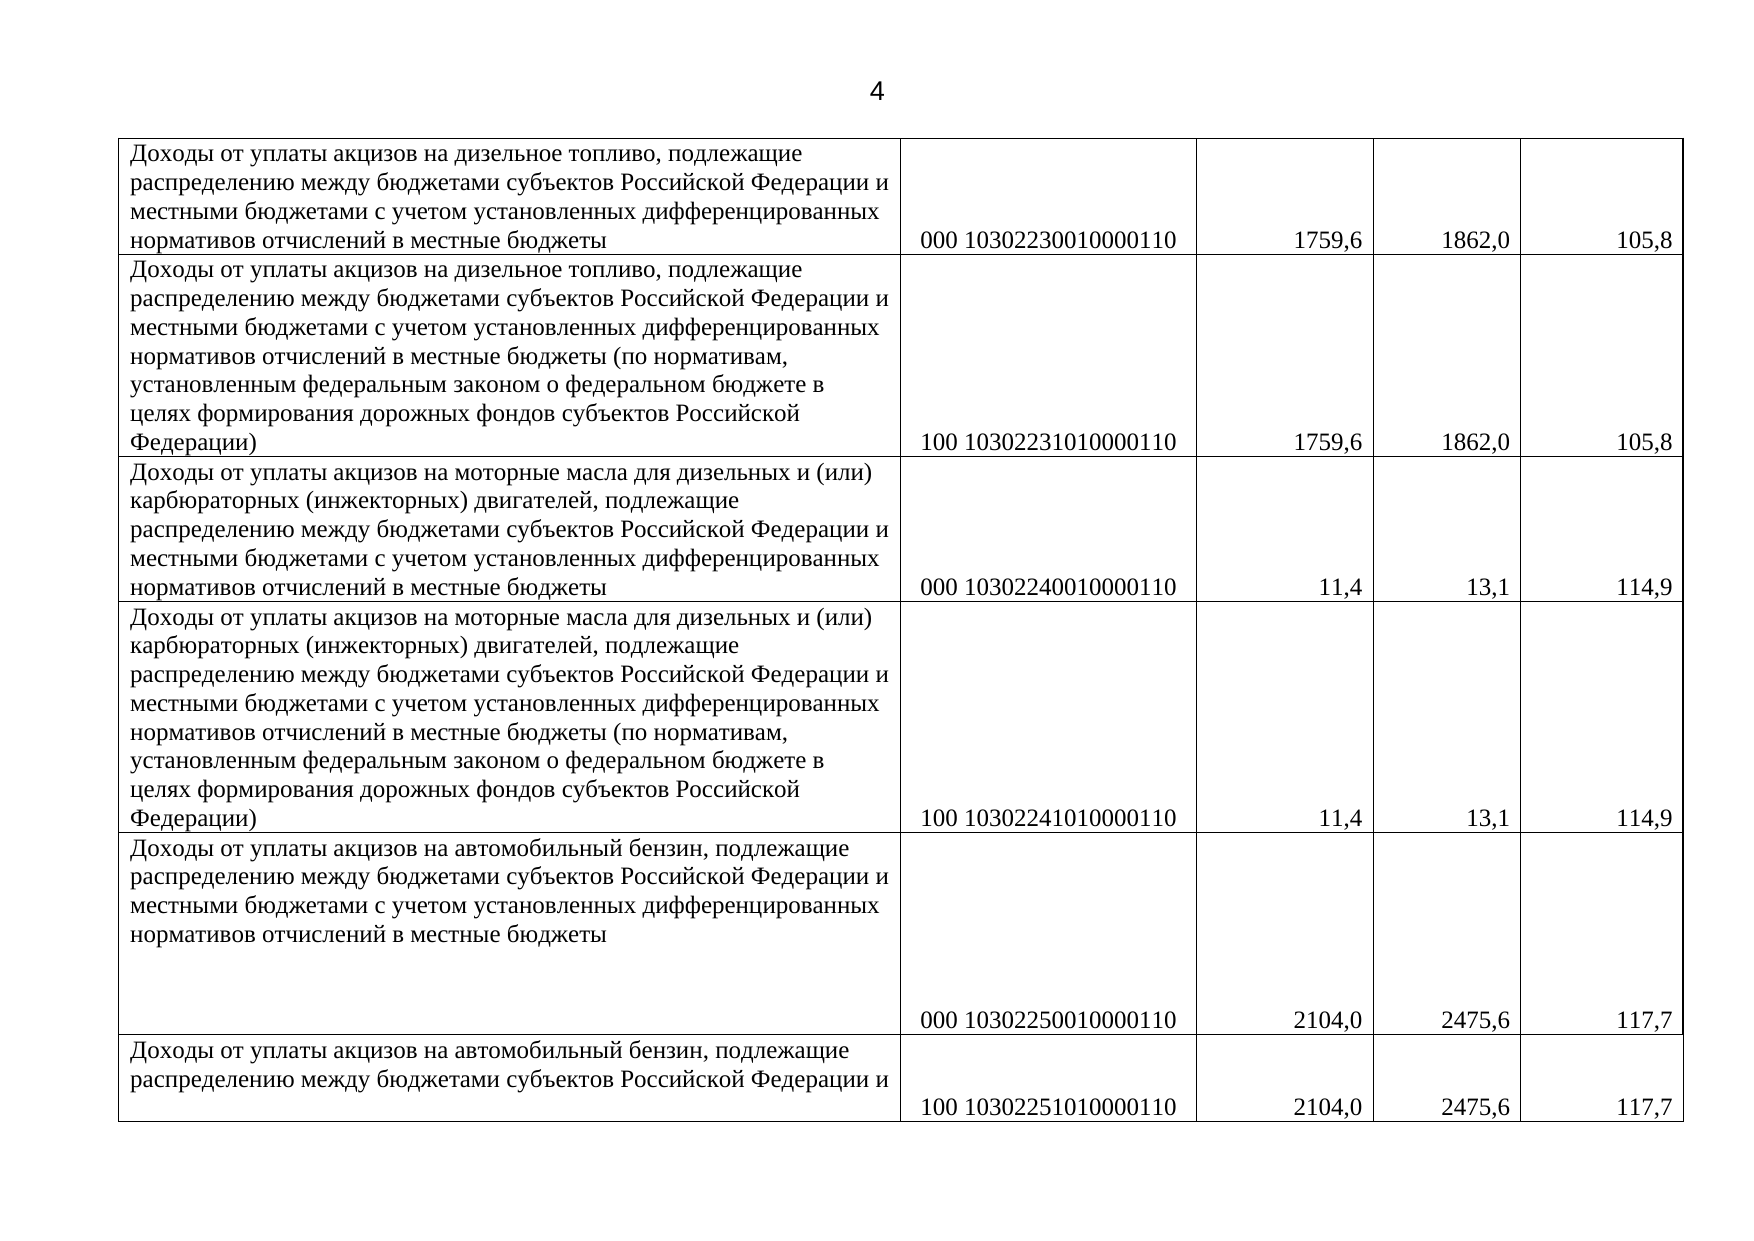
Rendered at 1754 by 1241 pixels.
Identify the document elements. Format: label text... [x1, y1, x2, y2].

table_cell Доходы от уплаты акцизов на моторные масла для дизельных и (или) карбюраторных (инжекторных) двигателей, подлежащие распределению между бюджетами субъектов Российской Федерации и местными бюджетами с учетом установленных дифференцированных нормативов отчислений в местные бюджеты [119, 457, 900, 601]
table_cell 100 10302241010000110 [901, 602, 1196, 832]
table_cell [119, 1035, 900, 1121]
table_cell 100 10302231010000110 [901, 255, 1196, 456]
table_cell 2104,0 [1197, 1035, 1373, 1121]
table_cell 000 10302230010000110 [901, 139, 1196, 253]
table_cell Доходы от уплаты акцизов на автомобильный бензин, подлежащие распределению между бюджетами субъектов Российской Федерации и местными бюджетами с учетом установленных дифференцированных нормативов отчислений в местные бюджеты [119, 833, 900, 1034]
table_cell 1862,0 [1374, 139, 1520, 253]
table_cell 2475,6 [1374, 1035, 1520, 1121]
table_cell 11,4 [1197, 602, 1373, 832]
table_cell 13,1 [1374, 457, 1520, 601]
table_cell 117,7 [1521, 833, 1682, 1034]
table_cell 2475,6 [1374, 833, 1520, 1034]
table_cell 000 10302250010000110 [901, 833, 1196, 1034]
table_cell 1759,6 [1197, 255, 1373, 456]
table_cell 114,9 [1521, 457, 1682, 601]
table_cell 105,8 [1521, 255, 1682, 456]
table_cell 000 10302240010000110 [901, 457, 1196, 601]
table_cell Доходы от уплаты акцизов на дизельное топливо, подлежащие распределению между бюджетами субъектов Российской Федерации и местными бюджетами с учетом установленных дифференцированных нормативов отчислений в местные бюджеты [119, 139, 900, 253]
table_cell Доходы от уплаты акцизов на моторные масла для дизельных и (или) карбюраторных (инжекторных) двигателей, подлежащие распределению между бюджетами субъектов Российской Федерации и местными бюджетами с учетом установленных дифференцированных нормативов отчислений в местные бюджеты (по нормативам, установленным федеральным законом о федеральном бюджете в целях формирования дорожных фондов субъектов Российской Федерации) [119, 602, 900, 832]
table_cell 114,9 [1521, 602, 1682, 832]
table_cell 1759,6 [1197, 139, 1373, 253]
table_cell 1862,0 [1374, 255, 1520, 456]
table_cell 105,8 [1521, 139, 1682, 253]
table_cell 2104,0 [1197, 833, 1373, 1034]
table_cell 13,1 [1374, 602, 1520, 832]
table_cell 11,4 [1197, 457, 1373, 601]
table_cell 117,7 [1521, 1035, 1683, 1121]
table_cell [901, 1035, 1196, 1121]
table_cell Доходы от уплаты акцизов на дизельное топливо, подлежащие распределению между бюджетами субъектов Российской Федерации и местными бюджетами с учетом установленных дифференцированных нормативов отчислений в местные бюджеты (по нормативам, установленным федеральным законом о федеральном бюджете в целях формирования дорожных фондов субъектов Российской Федерации) [119, 255, 900, 456]
